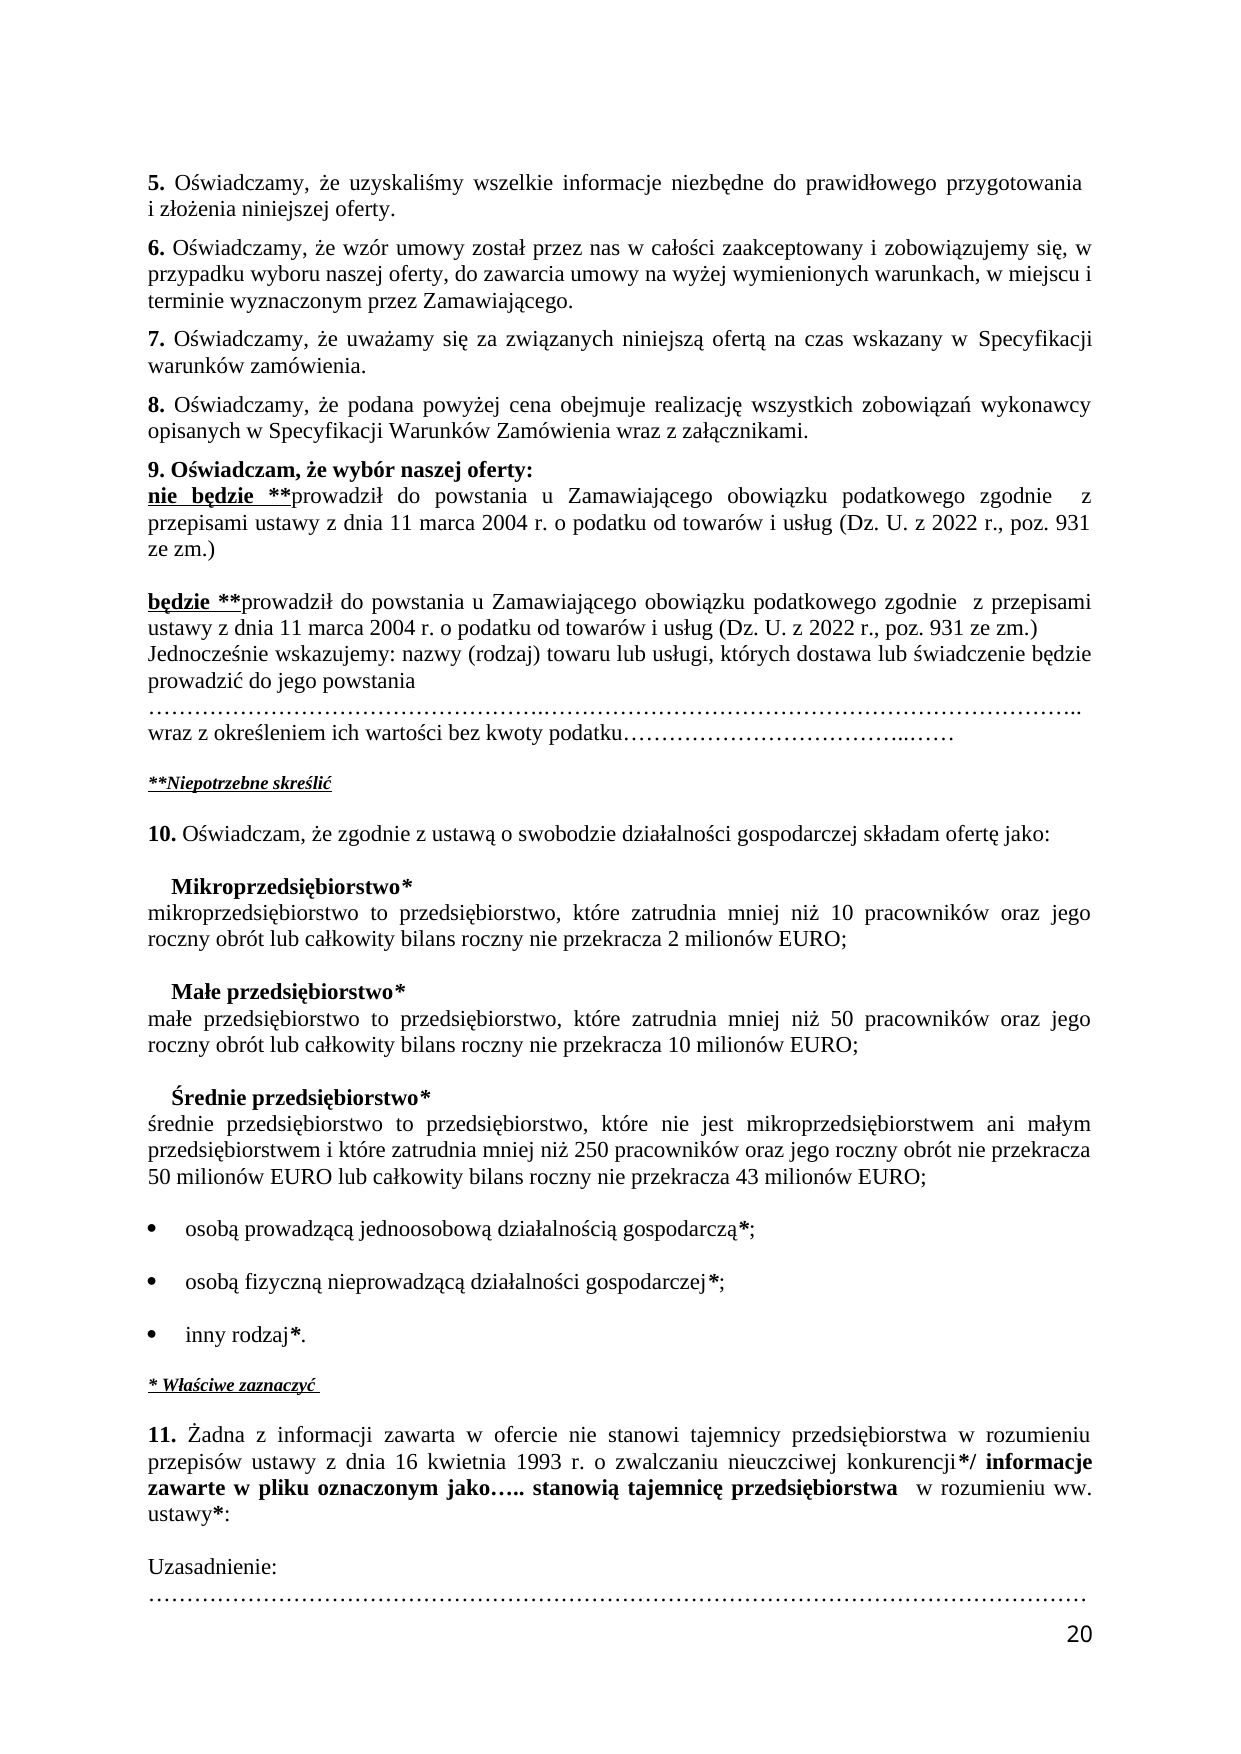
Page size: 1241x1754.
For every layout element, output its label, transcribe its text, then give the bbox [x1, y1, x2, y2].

text * Właściwe zaznaczyć [148, 1373, 1093, 1395]
text 7. Oświadczamy, że uważamy się za związanych niniejszą ofertą na czas wskazany w Specyfikacji warunków zamówienia. [148, 326, 1093, 378]
text **Niepotrzebne skreślić [148, 772, 1093, 794]
text będzie **prowadził do powstania u Zamawiającego obowiązku podatkowego zgodnie z przepisami ustawy z dnia 11 marca 2004 r. o podatku od towarów i usług (Dz. U. z 2022 r., poz. 931 ze zm.) [148, 588, 1093, 640]
text 10. Oświadczam, że zgodnie z ustawą o swobodzie działalności gospodarczej składam ofertę jako: [148, 820, 1093, 846]
text mikroprzedsiębiorstwo to przedsiębiorstwo, które zatrudnia mniej niż 10 pracowników oraz jego roczny obrót lub całkowity bilans roczny nie przekracza 2 milionów EURO; [148, 899, 1093, 952]
text …………………………………………….…………………………………………………………….. [148, 693, 1093, 719]
text 9. Oświadczam, że wybór naszej oferty: [148, 456, 1093, 482]
text wraz z określeniem ich wartości bez kwoty podatku………………………………..…… [148, 719, 1093, 746]
text Jednocześnie wskazujemy: nazwy (rodzaj) towaru lub usługi, których dostawa lub świadczenie będzie prowadzić do jego powstania [148, 640, 1093, 693]
list inny rodzaj*. [148, 1321, 1055, 1347]
text 5. Oświadczamy, że uzyskaliśmy wszelkie informacje niezbędne do prawidłowego przygotowania i złożenia niniejszej oferty. [148, 169, 1093, 221]
text  Średnie przedsiębiorstwo* [148, 1084, 1093, 1110]
text małe przedsiębiorstwo to przedsiębiorstwo, które zatrudnia mniej niż 50 pracowników oraz jego roczny obrót lub całkowity bilans roczny nie przekracza 10 milionów EURO; [148, 1004, 1093, 1057]
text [148, 1553, 1093, 1606]
text  Mikroprzedsiębiorstwo* [148, 873, 1093, 899]
text 6. Oświadczamy, że wzór umowy został przez nas w całości zaakceptowany i zobowiązujemy się, w przypadku wyboru naszej oferty, do zawarcia umowy na wyżej wymienionych warunkach, w miejscu i terminie wyznaczonym przez Zamawiającego. [148, 234, 1093, 313]
text  Małe przedsiębiorstwo* [148, 978, 1093, 1004]
text nie będzie **prowadził do powstania u Zamawiającego obowiązku podatkowego zgodnie z przepisami ustawy z dnia 11 marca 2004 r. o podatku od towarów i usług (Dz. U. z 2022 r., poz. 931 ze zm.) [148, 482, 1093, 561]
text średnie przedsiębiorstwo to przedsiębiorstwo, które nie jest mikroprzedsiębiorstwem ani małym przedsiębiorstwem i które zatrudnia mniej niż 250 pracowników oraz jego roczny obrót nie przekracza 50 milionów EURO lub całkowity bilans roczny nie przekracza 43 milionów EURO; [148, 1110, 1093, 1189]
text 11. Żadna z informacji zawarta w ofercie nie stanowi tajemnicy przedsiębiorstwa w rozumieniu przepisów ustawy z dnia 16 kwietnia 1993 r. o zwalczaniu nieuczciwej konkurencji*/ informacje zawarte w pliku oznaczonym jako….. stanowią tajemnicę przedsiębiorstwa w rozumieniu ww. ustawy*: [148, 1421, 1093, 1527]
text 8. Oświadczamy, że podana powyżej cena obejmuje realizację wszystkich zobowiązań wykonawcy opisanych w Specyfikacji Warunków Zamówienia wraz z załącznikami. [148, 391, 1093, 443]
list osobą prowadzącą jednoosobową działalnością gospodarczą*; [148, 1215, 1055, 1242]
list osobą fizyczną nieprowadzącą działalności gospodarczej*; [148, 1268, 1055, 1294]
